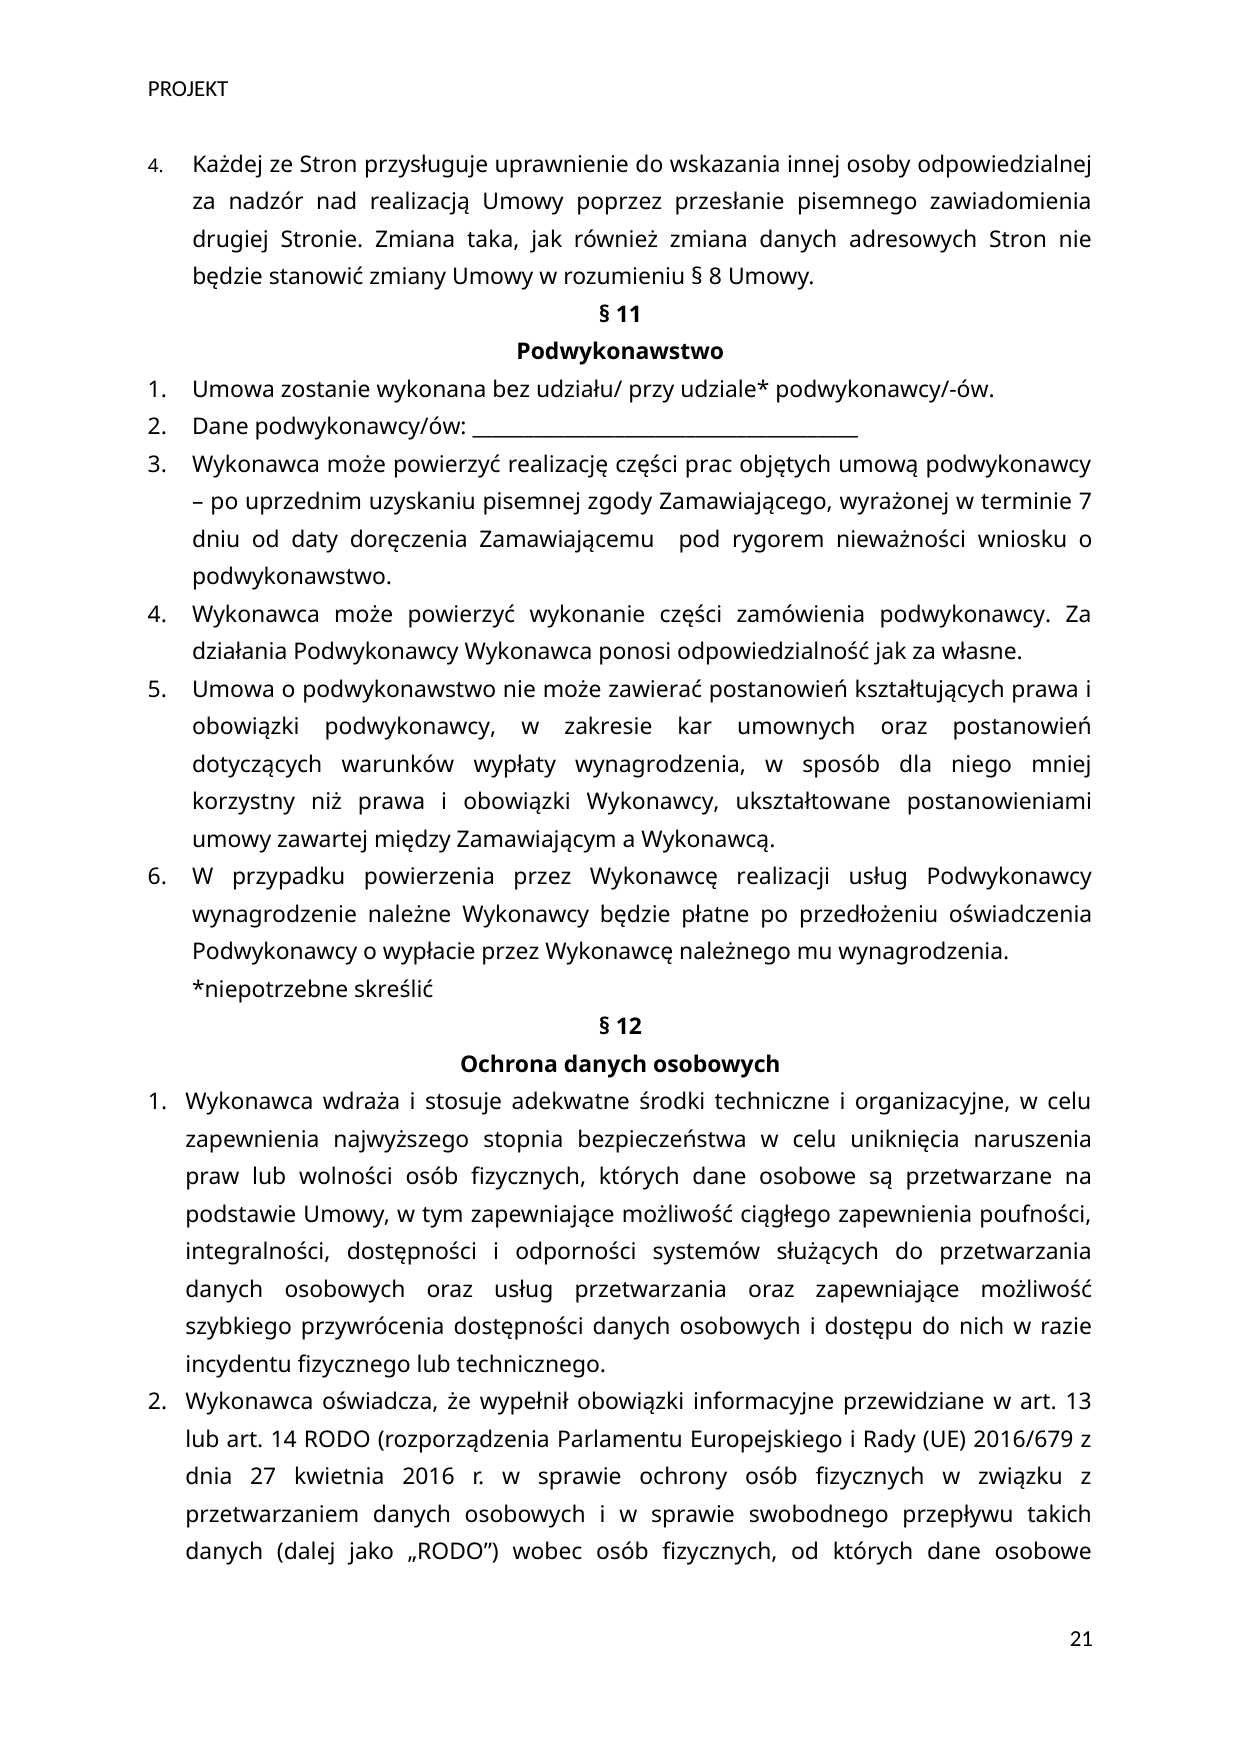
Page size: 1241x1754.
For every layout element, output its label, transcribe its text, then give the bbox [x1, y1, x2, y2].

list Umowa zostanie wykonana bez udziału/ przy udziale* podwykonawcy/-ów. [147, 373, 1093, 404]
text Podwykonawstwo [148, 335, 1093, 366]
list Dane podwykonawcy/ów: ______________________________________ [147, 410, 1093, 441]
list Wykonawca może powierzyć wykonanie części zamówienia podwykonawcy. Za działania Podwykonawcy Wykonawca ponosi odpowiedzialność jak za własne. [147, 598, 1093, 666]
list Wykonawca może powierzyć realizację części prac objętych umową podwykonawcy – po uprzednim uzyskaniu pisemnej zgody Zamawiającego, wyrażonej w terminie 7 dniu od daty doręczenia Zamawiającemu pod rygorem nieważności wniosku o podwykonawstwo. [147, 448, 1093, 591]
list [148, 1385, 1093, 1566]
list Wykonawca wdraża i stosuje adekwatne środki techniczne i organizacyjne, w celu zapewnienia najwyższego stopnia bezpieczeństwa w celu uniknięcia naruszenia praw lub wolności osób fizycznych, których dane osobowe są przetwarzane na podstawie Umowy, w tym zapewniające możliwość ciągłego zapewnienia poufności, integralności, dostępności i odporności systemów służących do przetwarzania danych osobowych oraz usług przetwarzania oraz zapewniające możliwość szybkiego przywrócenia dostępności danych osobowych i dostępu do nich w razie incydentu fizycznego lub technicznego. [148, 1085, 1093, 1379]
list W przypadku powierzenia przez Wykonawcę realizacji usług Podwykonawcy wynagrodzenie należne Wykonawcy będzie płatne po przedłożeniu oświadczenia Podwykonawcy o wypłacie przez Wykonawcę należnego mu wynagrodzenia. [147, 860, 1093, 966]
text § 12 [148, 1010, 1093, 1041]
text *niepotrzebne skreślić [192, 973, 1093, 1004]
text Ochrona danych osobowych [148, 1048, 1093, 1079]
list Każdej ze Stron przysługuje uprawnienie do wskazania innej osoby odpowiedzialnej za nadzór nad realizacją Umowy poprzez przesłanie pisemnego zawiadomienia drugiej Stronie. Zmiana taka, jak również zmiana danych adresowych Stron nie będzie stanowić zmiany Umowy w rozumieniu § 8 Umowy. [148, 148, 1093, 291]
list Umowa o podwykonawstwo nie może zawierać postanowień kształtujących prawa i obowiązki podwykonawcy, w zakresie kar umownych oraz postanowień dotyczących warunków wypłaty wynagrodzenia, w sposób dla niego mniej korzystny niż prawa i obowiązki Wykonawcy, ukształtowane postanowieniami umowy zawartej między Zamawiającym a Wykonawcą. [147, 673, 1093, 854]
text § 11 [148, 298, 1093, 329]
